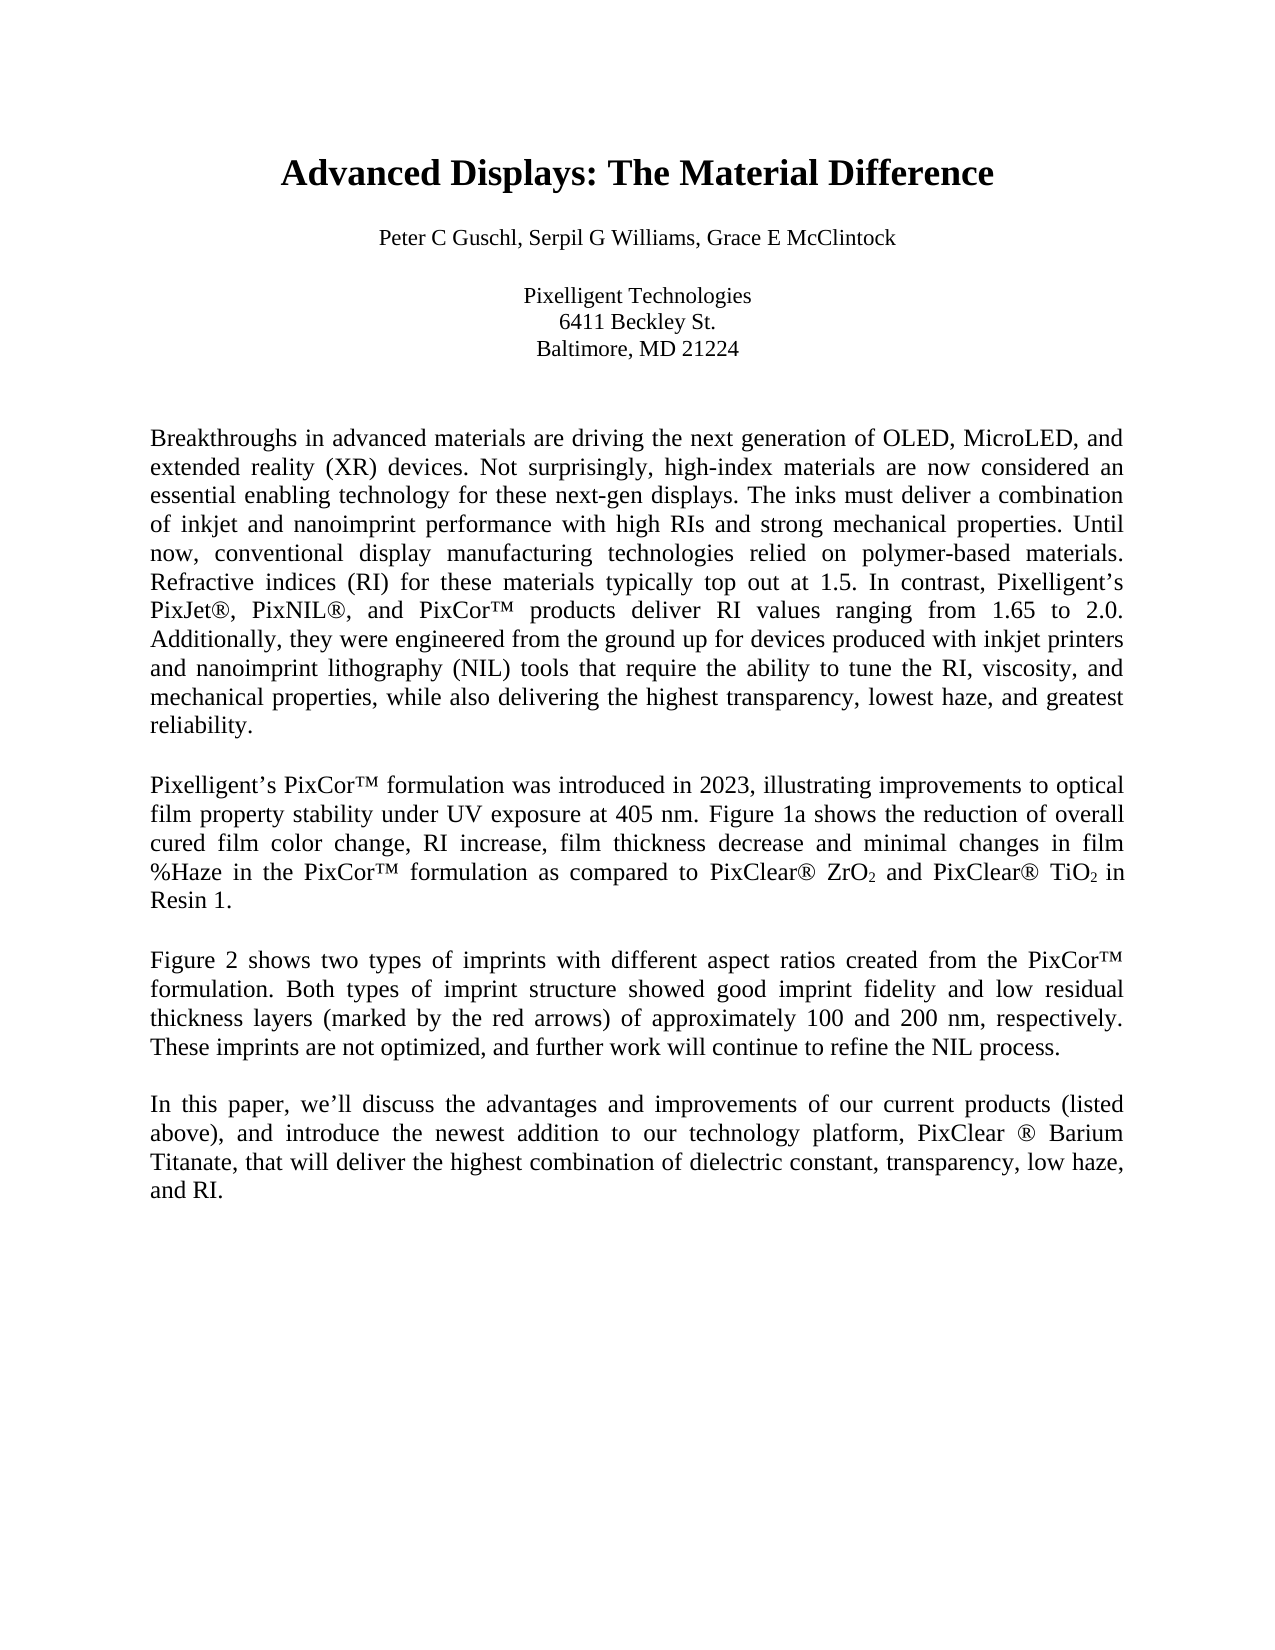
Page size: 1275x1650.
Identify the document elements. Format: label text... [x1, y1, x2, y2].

text Advanced Displays: The Material Difference [150, 150, 1125, 193]
text Pixelligent Technologies [150, 282, 1125, 308]
text Pixelligent’s PixCor™ formulation was introduced in 2023, illustrating improvements to optical film property stability under UV exposure at 405 nm. Figure 1a shows the reduction of overall cured film color change, RI increase, film thickness decrease and minimal changes in film %Haze in the PixCor™ formulation as compared to PixClear® ZrO2 and PixClear® TiO2 in Resin 1. [150, 770, 1125, 914]
text 6411 Beckley St. [150, 308, 1125, 335]
text In this paper, we’ll discuss the advantages and improvements of our current products (listed above), and introduce the newest addition to our technology platform, PixClear ® Barium Titanate, that will deliver the highest combination of dielectric constant, transparency, low haze, and RI. [150, 1089, 1125, 1204]
text Figure 2 shows two types of imprints with different aspect ratios created from the PixCor™ formulation. Both types of imprint structure showed good imprint fidelity and low residual thickness layers (marked by the red arrows) of approximately 100 and 200 nm, respectively. These imprints are not optimized, and further work will continue to refine the NIL process. [150, 945, 1125, 1060]
text Peter C Guschl, Serpil G Williams, Grace E McClintock [150, 224, 1125, 251]
text Baltimore, MD 21224 [150, 335, 1125, 361]
text Breakthroughs in advanced materials are driving the next generation of OLED, MicroLED, and extended reality (XR) devices. Not surprisingly, high-index materials are now considered an essential enabling technology for these next-gen displays. The inks must deliver a combination of inkjet and nanoimprint performance with high RIs and strong mechanical properties. Until now, conventional display manufacturing technologies relied on polymer-based materials. Refractive indices (RI) for these materials typically top out at 1.5. In contrast, Pixelligent’s PixJet®, PixNIL®, and PixCor™ products deliver RI values ranging from 1.65 to 2.0. Additionally, they were engineered from the ground up for devices produced with inkjet printers and nanoimprint lithography (NIL) tools that require the ability to tune the RI, viscosity, and mechanical properties, while also delivering the highest transparency, lowest haze, and greatest reliability. [150, 423, 1125, 739]
